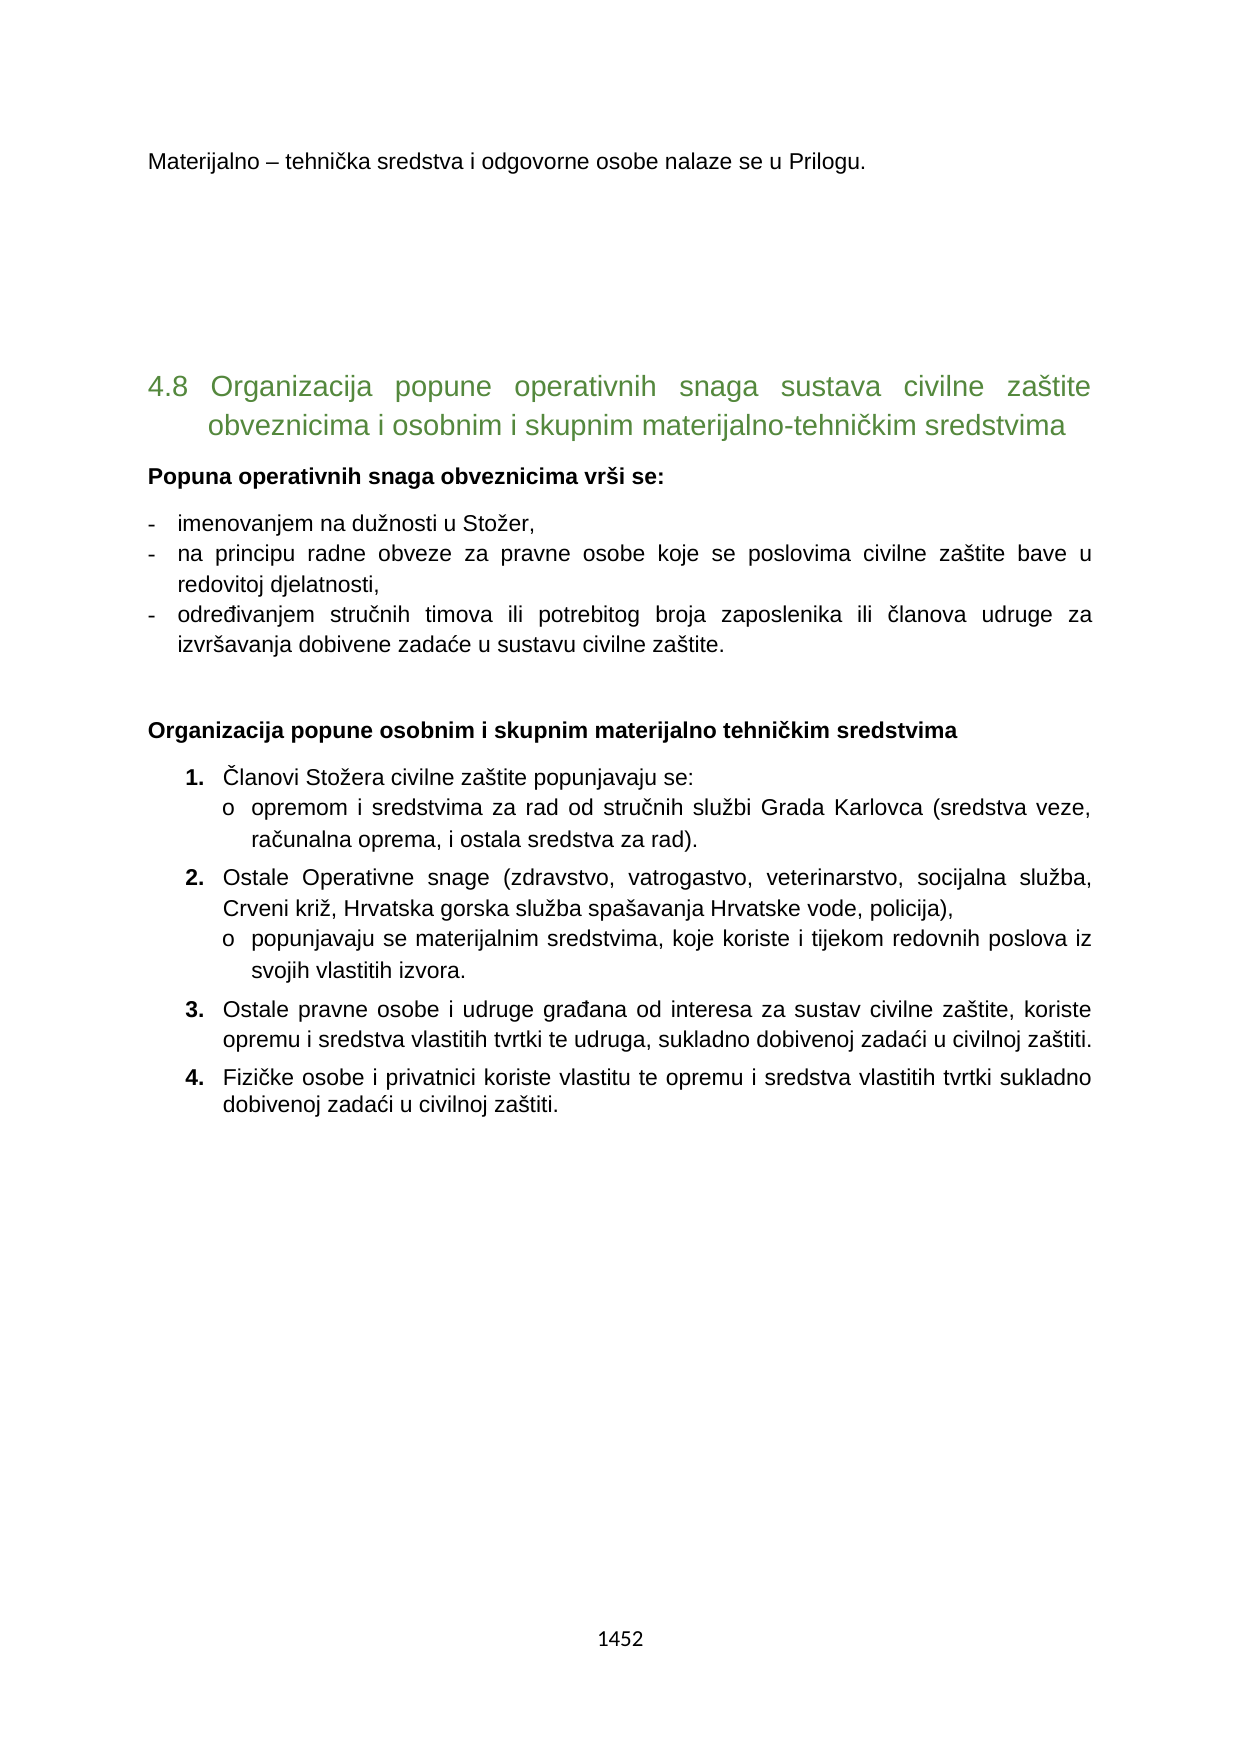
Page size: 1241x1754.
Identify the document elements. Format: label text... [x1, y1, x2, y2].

list Fizičke osobe i privatnici koriste vlastitu te opremu i sredstva vlastitih tvrtki sukladno dobivenoj zadaći u civilnoj zaštiti. [185, 1064, 1093, 1117]
text Organizacija popune osobnim i skupnim materijalno tehničkim sredstvima [148, 717, 1093, 743]
list određivanjem stručnih timova ili potrebitog broja zaposlenika ili članova udruge za izvršavanja dobivene zadaće u sustavu civilne zaštite. [148, 601, 1093, 657]
list opremom i sredstvima za rad od stručnih službi Grada Karlovca (sredstva veze, računalna oprema, i ostala sredstva za rad). [221, 794, 1093, 852]
text Popuna operativnih snaga obveznicima vrši se: [148, 463, 1093, 489]
text Materijalno – tehnička sredstva i odgovorne osobe nalaze se u Prilogu. [148, 148, 1093, 174]
list 4.8 Organizacija popune operativnih snaga sustava civilne zaštite obveznicima i osobnim i skupnim materijalno-tehničkim sredstvima [148, 369, 1093, 441]
list popunjavaju se materijalnim sredstvima, koje koriste i tijekom redovnih poslova iz svojih vlastitih izvora. [221, 925, 1093, 983]
list Ostale pravne osobe i udruge građana od interesa za sustav civilne zaštite, koriste opremu i sredstva vlastitih tvrtki te udruga, sukladno dobivenoj zadaći u civilnoj zaštiti. [185, 996, 1093, 1052]
list Članovi Stožera civilne zaštite popunjavaju se: [185, 763, 1093, 790]
list Ostale Operativne snage (zdravstvo, vatrogastvo, veterinarstvo, socijalna služba, Crveni križ, Hrvatska gorska služba spašavanja Hrvatske vode, policija), [185, 864, 1093, 921]
list imenovanjem na dužnosti u Stožer, [148, 510, 1093, 536]
list na principu radne obveze za pravne osobe koje se poslovima civilne zaštite bave u redovitoj djelatnosti, [148, 540, 1093, 597]
